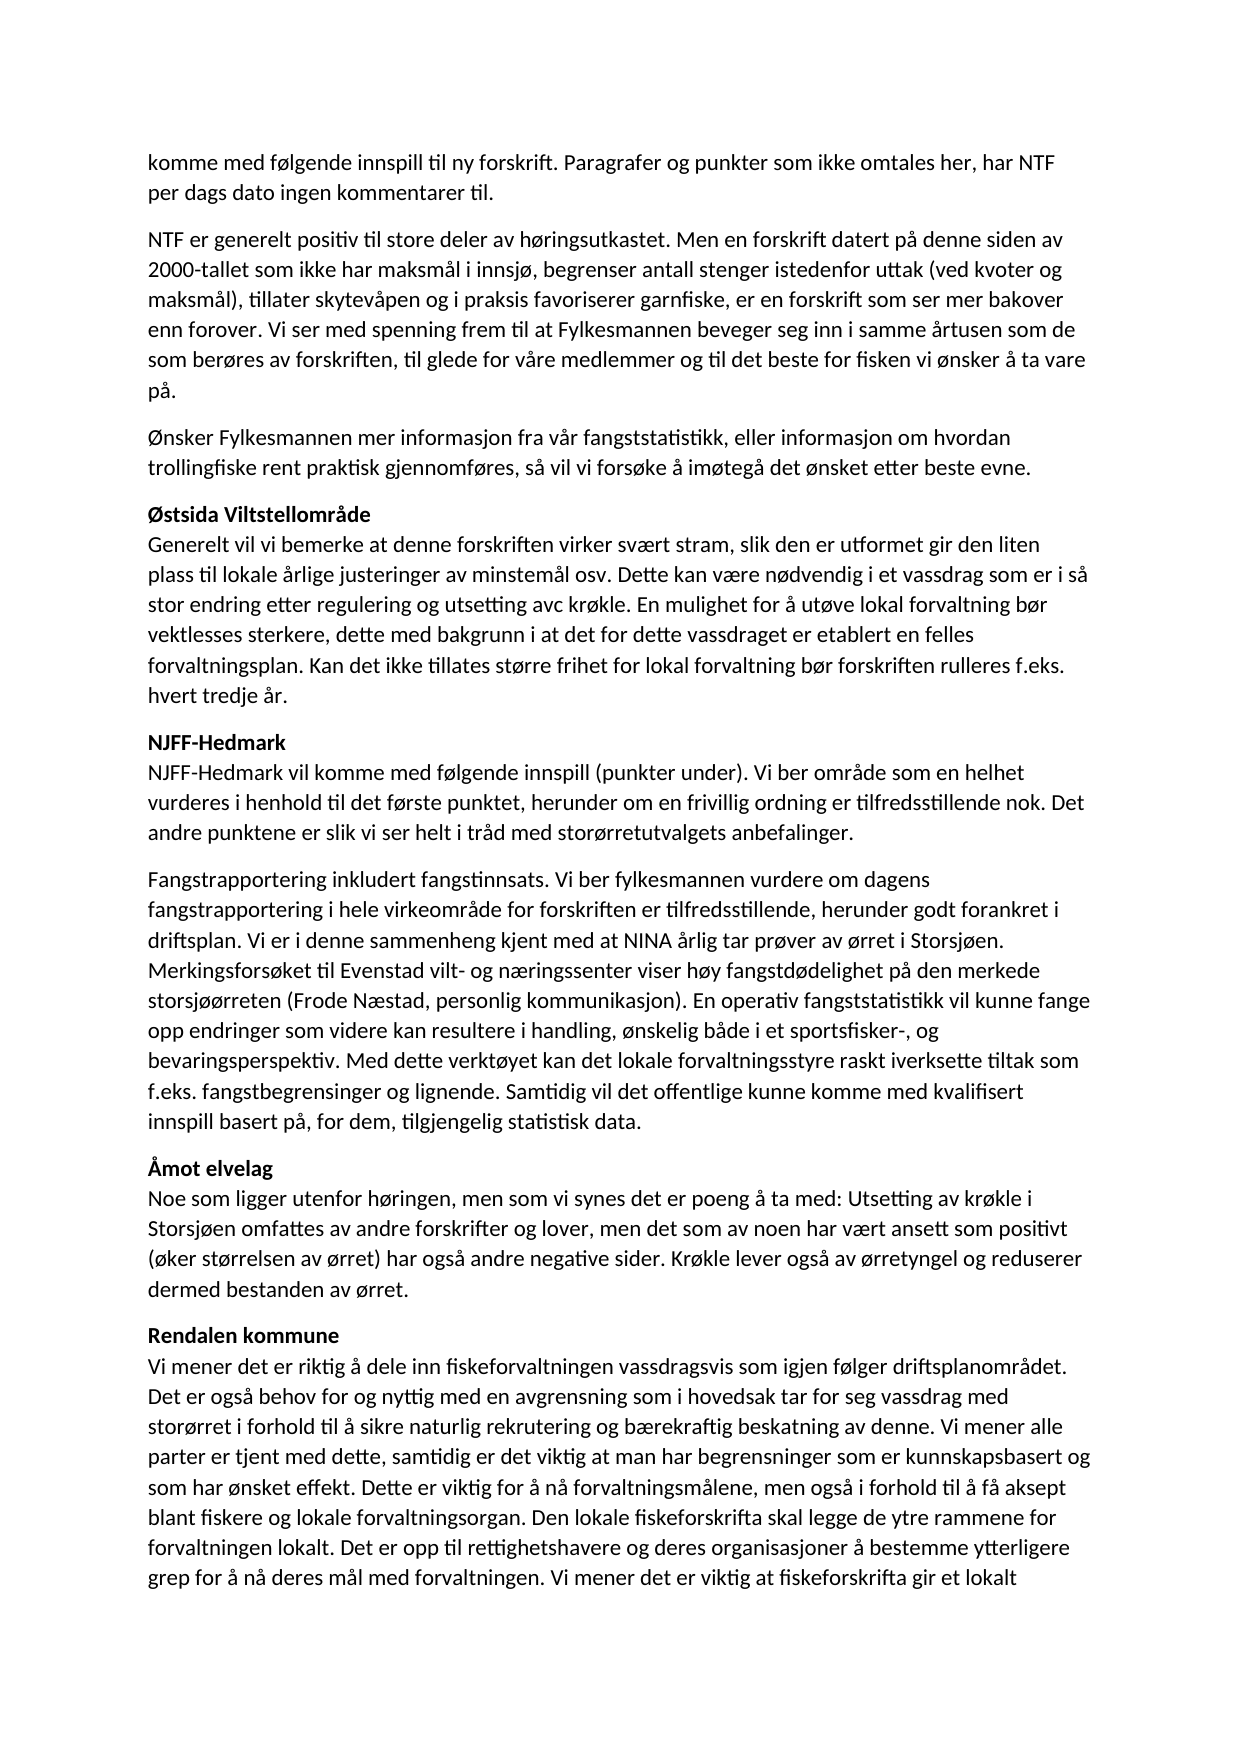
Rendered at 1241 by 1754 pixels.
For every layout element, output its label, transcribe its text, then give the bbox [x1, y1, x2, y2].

text Østsida Viltstellområde Generelt vil vi bemerke at denne forskriften virker svært stram, slik den er utformet gir den liten plass til lokale årlige justeringer av minstemål osv. Dette kan være nødvendig i et vassdrag som er i så stor endring etter regulering og utsetting avc krøkle. En mulighet for å utøve lokal forvaltning bør vektlesses sterkere, dette med bakgrunn i at det for dette vassdraget er etablert en felles forvaltningsplan. Kan det ikke tillates større frihet for lokal forvaltning bør forskriften rulleres f.eks. hvert tredje år. [148, 500, 1093, 709]
text Fangstrapportering inkludert fangstinnsats. Vi ber fylkesmannen vurdere om dagens fangstrapportering i hele virkeområde for forskriften er tilfredsstillende, herunder godt forankret i driftsplan. Vi er i denne sammenheng kjent med at NINA årlig tar prøver av ørret i Storsjøen. Merkingsforsøket til Evenstad vilt- og næringssenter viser høy fangstdødelighet på den merkede storsjøørreten (Frode Næstad, personlig kommunikasjon). En operativ fangststatistikk vil kunne fange opp endringer som videre kan resultere i handling, ønskelig både i et sportsfisker-, og bevaringsperspektiv. Med dette verktøyet kan det lokale forvaltningsstyre raskt iverksette tiltak som f.eks. fangstbegrensinger og lignende. Samtidig vil det offentlige kunne komme med kvalifisert innspill basert på, for dem, tilgjengelig statistisk data. [148, 865, 1093, 1135]
text Ønsker Fylkesmannen mer informasjon fra vår fangststatistikk, eller informasjon om hvordan trollingfiske rent praktisk gjennomføres, så vil vi forsøke å imøtegå det ønsket etter beste evne. [148, 423, 1093, 481]
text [148, 148, 1093, 206]
text Åmot elvelag Noe som ligger utenfor høringen, men som vi synes det er poeng å ta med: Utsetting av krøkle i Storsjøen omfattes av andre forskrifter og lover, men det som av noen har vært ansett som positivt (øker størrelsen av ørret) har også andre negative sider. Krøkle lever også av ørretyngel og reduserer dermed bestanden av ørret. [148, 1154, 1093, 1303]
text NTF er generelt positiv til store deler av høringsutkastet. Men en forskrift datert på denne siden av 2000-tallet som ikke har maksmål i innsjø, begrenser antall stenger istedenfor uttak (ved kvoter og maksmål), tillater skytevåpen og i praksis favoriserer garnfiske, er en forskrift som ser mer bakover enn forover. Vi ser med spenning frem til at Fylkesmannen beveger seg inn i samme årtusen som de som berøres av forskriften, til glede for våre medlemmer og til det beste for fisken vi ønsker å ta vare på. [148, 225, 1093, 404]
text NJFF-Hedmark NJFF-Hedmark vil komme med følgende innspill (punkter under). Vi ber område som en helhet vurderes i henhold til det første punktet, herunder om en frivillig ordning er tilfredsstillende nok. Det andre punktene er slik vi ser helt i tråd med storørretutvalgets anbefalinger. [148, 728, 1093, 846]
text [148, 1322, 1093, 1591]
